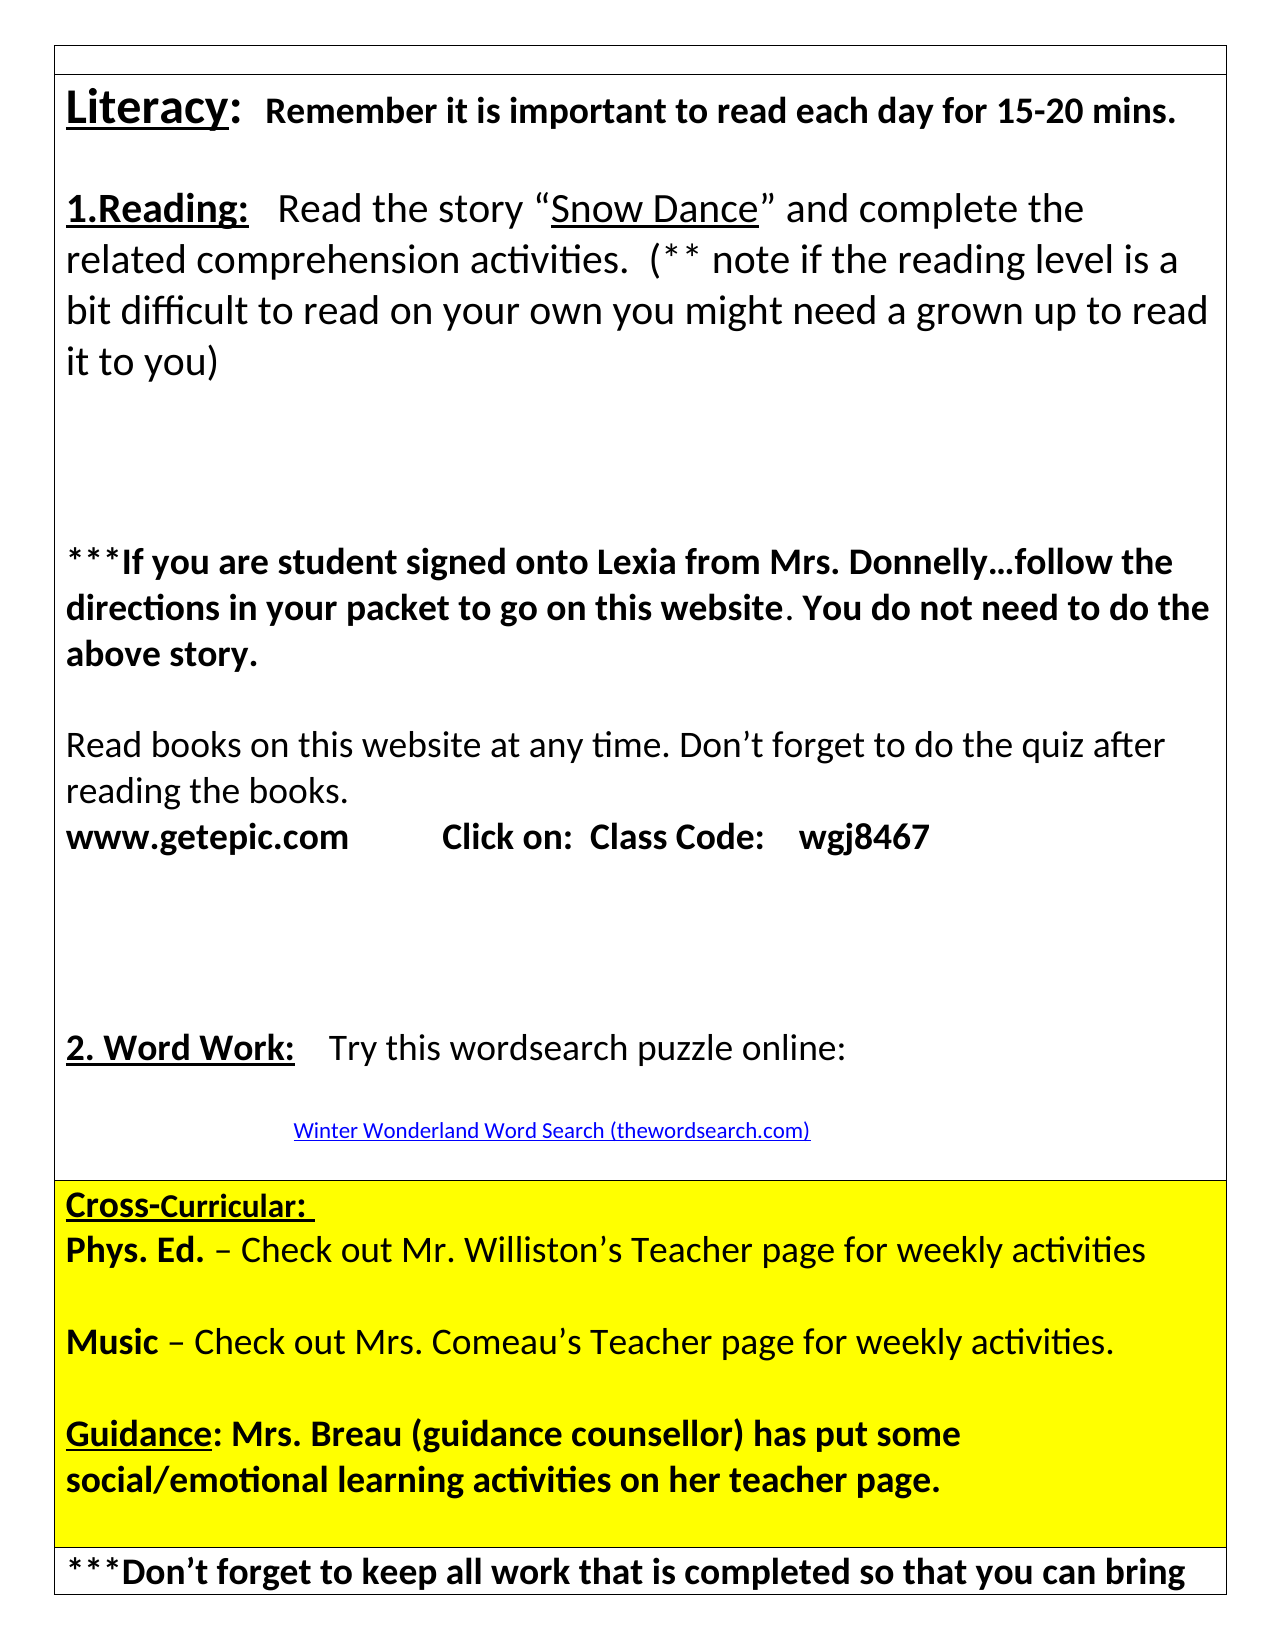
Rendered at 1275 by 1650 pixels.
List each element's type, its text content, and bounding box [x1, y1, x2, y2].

table_cell Cross-Curricular: Phys. Ed. – Check out Mr. Williston’s Teacher page for weekly activities Music – Check out Mrs. Comeau’s Teacher page for weekly activities. Guidance: Mrs. Breau (guidance counsellor) has put some social/emotional learning activities on her teacher page. [55, 1181, 1226, 1547]
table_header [55, 46, 1226, 74]
table_cell Literacy: Remember it is important to read each day for 15-20 mins. 1.Reading: Read the story “Snow Dance” and complete the related comprehension activities. (** note if the reading level is a bit difficult to read on your own you might need a grown up to read it to you) ***If you are student signed onto Lexia from Mrs. Donnelly…follow the directions in your packet to go on this website. You do not need to do the above story. Read books on this website at any time. Don’t forget to do the quiz after reading the books. www.getepic.com Click on: Class Code: wgj8467 2. Word Work: Try this wordsearch puzzle online: Winter Wonderland Word Search (thewordsearch.com) [55, 75, 1226, 1179]
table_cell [55, 1548, 1226, 1594]
